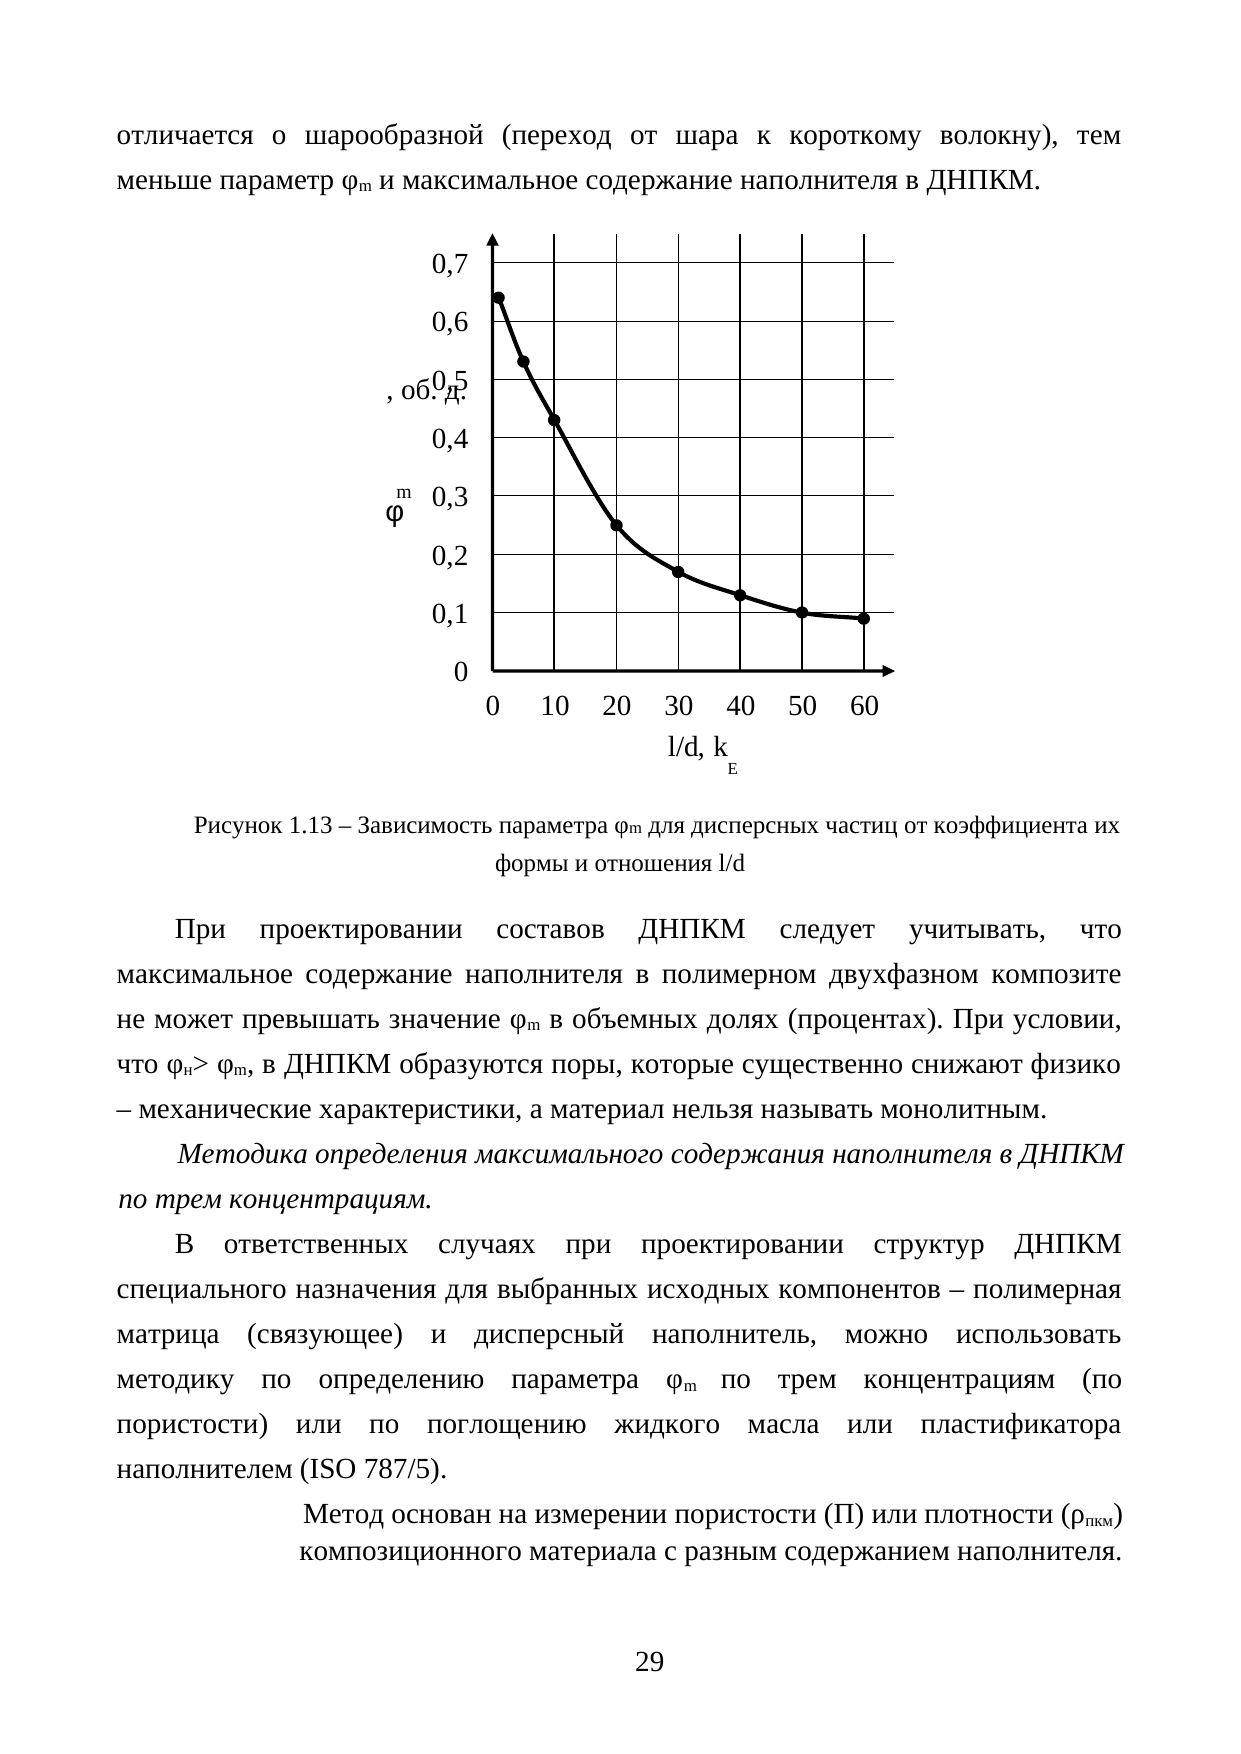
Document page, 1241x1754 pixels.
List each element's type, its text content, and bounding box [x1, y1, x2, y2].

text При проектировании составов ДНПКМ следует учитывать, что максимальное содержание наполнителя в полимерном двухфазном композите не может превышать значение φm в объемных долях (процентах). При условии, что φн> φm, в ДНПКМ образуются поры, которые существенно снижают физико – механические характеристики, а материал нельзя называть монолитным. [116, 911, 1122, 1124]
text Рисунок 1.13 – Зависимость параметра φm для дисперсных частиц от коэффициента их формы и отношения l/d [193, 810, 1130, 877]
text В ответственных случаях при проектировании структур ДНПКМ специального назначения для выбранных исходных компонентов – полимерная матрица (связующее) и дисперсный наполнитель, можно использовать методику по определению параметра φm по трем концентрациям (по пористости) или по поглощению жидкого масла или пластификатора наполнителем (ISO 787/5). [116, 1227, 1122, 1484]
text Метод основан на измерении пористости (П) или плотности (ρпкм) композиционного материала с разным содержанием наполнителя. [118, 1496, 1123, 1566]
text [116, 117, 1122, 195]
text Методика определения максимального содержания наполнителя в ДНПКМ по трем концентрациям. [118, 1136, 1130, 1215]
